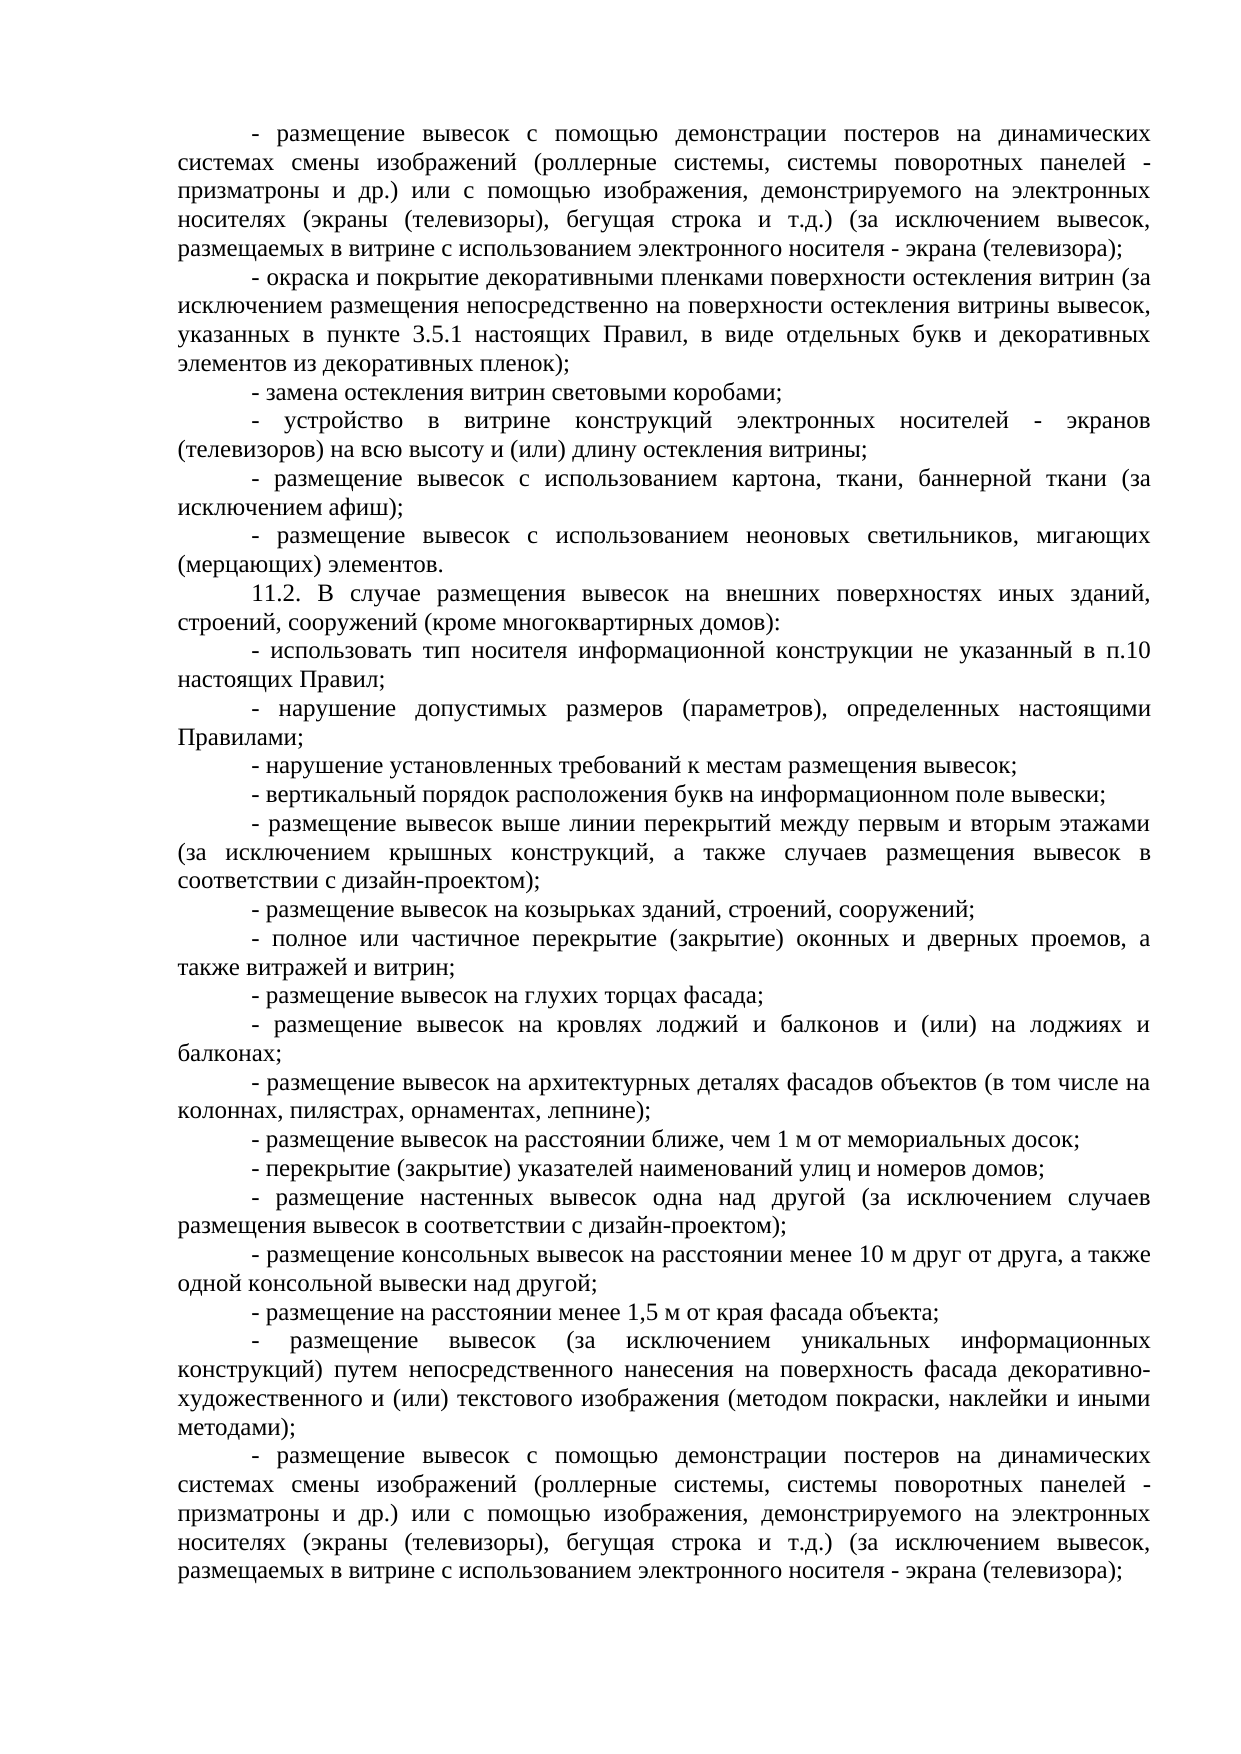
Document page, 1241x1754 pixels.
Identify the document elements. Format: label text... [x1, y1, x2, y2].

text - размещение настенных вывесок одна над другой (за исключением случаев размещения вывесок в соответствии с дизайн-проектом); [177, 1182, 1152, 1239]
text - устройство в витрине конструкций электронных носителей - экранов (телевизоров) на всю высоту и (или) длину остекления витрины; [177, 406, 1152, 463]
text - размещение вывесок на глухих торцах фасада; [177, 981, 1152, 1009]
text - окраска и покрытие декоративными пленками поверхности остекления витрин (за исключением размещения непосредственно на поверхности остекления витрины вывесок, указанных в пункте 3.5.1 настоящих Правил, в виде отдельных букв и декоративных элементов из декоративных пленок); [177, 262, 1152, 377]
text - размещение вывесок на кровлях лоджий и балконов и (или) на лоджиях и балконах; [177, 1009, 1152, 1067]
text - размещение вывесок (за исключением уникальных информационных конструкций) путем непосредственного нанесения на поверхность фасада декоративно-художественного и (или) текстового изображения (методом покраски, наклейки и иными методами); [177, 1326, 1152, 1441]
text - размещение вывесок с помощью демонстрации постеров на динамических системах смены изображений (роллерные системы, системы поворотных панелей - призматроны и др.) или с помощью изображения, демонстрируемого на электронных носителях (экраны (телевизоры), бегущая строка и т.д.) (за исключением вывесок, размещаемых в витрине с использованием электронного носителя - экрана (телевизора); [177, 1441, 1152, 1584]
text - размещение вывесок с использованием картона, ткани, баннерной ткани (за исключением афиш); [177, 463, 1152, 521]
text - нарушение допустимых размеров (параметров), определенных настоящими Правилами; [177, 693, 1152, 751]
text - размещение вывесок на архитектурных деталях фасадов объектов (в том числе на колоннах, пилястрах, орнаментах, лепнине); [177, 1067, 1152, 1124]
text - размещение вывесок с использованием неоновых светильников, мигающих (мерцающих) элементов. [177, 521, 1152, 578]
text - вертикальный порядок расположения букв на информационном поле вывески; [177, 779, 1152, 808]
text - полное или частичное перекрытие (закрытие) оконных и дверных проемов, а также витражей и витрин; [177, 923, 1152, 981]
text - использовать тип носителя информационной конструкции не указанный в п.10 настоящих Правил; [177, 636, 1152, 693]
text - замена остекления витрин световыми коробами; [177, 377, 1152, 406]
text - размещение вывесок с помощью демонстрации постеров на динамических системах смены изображений (роллерные системы, системы поворотных панелей - призматроны и др.) или с помощью изображения, демонстрируемого на электронных носителях (экраны (телевизоры), бегущая строка и т.д.) (за исключением вывесок, размещаемых в витрине с использованием электронного носителя - экрана (телевизора); [177, 118, 1152, 262]
text - перекрытие (закрытие) указателей наименований улиц и номеров домов; [177, 1153, 1152, 1182]
text - размещение вывесок выше линии перекрытий между первым и вторым этажами (за исключением крышных конструкций, а также случаев размещения вывесок в соответствии с дизайн-проектом); [177, 808, 1152, 894]
text - нарушение установленных требований к местам размещения вывесок; [177, 751, 1152, 779]
text - размещение консольных вывесок на расстоянии менее 10 м друг от друга, а также одной консольной вывески над другой; [177, 1239, 1152, 1297]
text - размещение вывесок на расстоянии ближе, чем 1 м от мемориальных досок; [177, 1124, 1152, 1153]
text - размещение вывесок на козырьках зданий, строений, сооружений; [177, 894, 1152, 923]
text 11.2. В случае размещения вывесок на внешних поверхностях иных зданий, строений, сооружений (кроме многоквартирных домов): [177, 578, 1152, 636]
text - размещение на расстоянии менее 1,5 м от края фасада объекта; [177, 1297, 1152, 1326]
